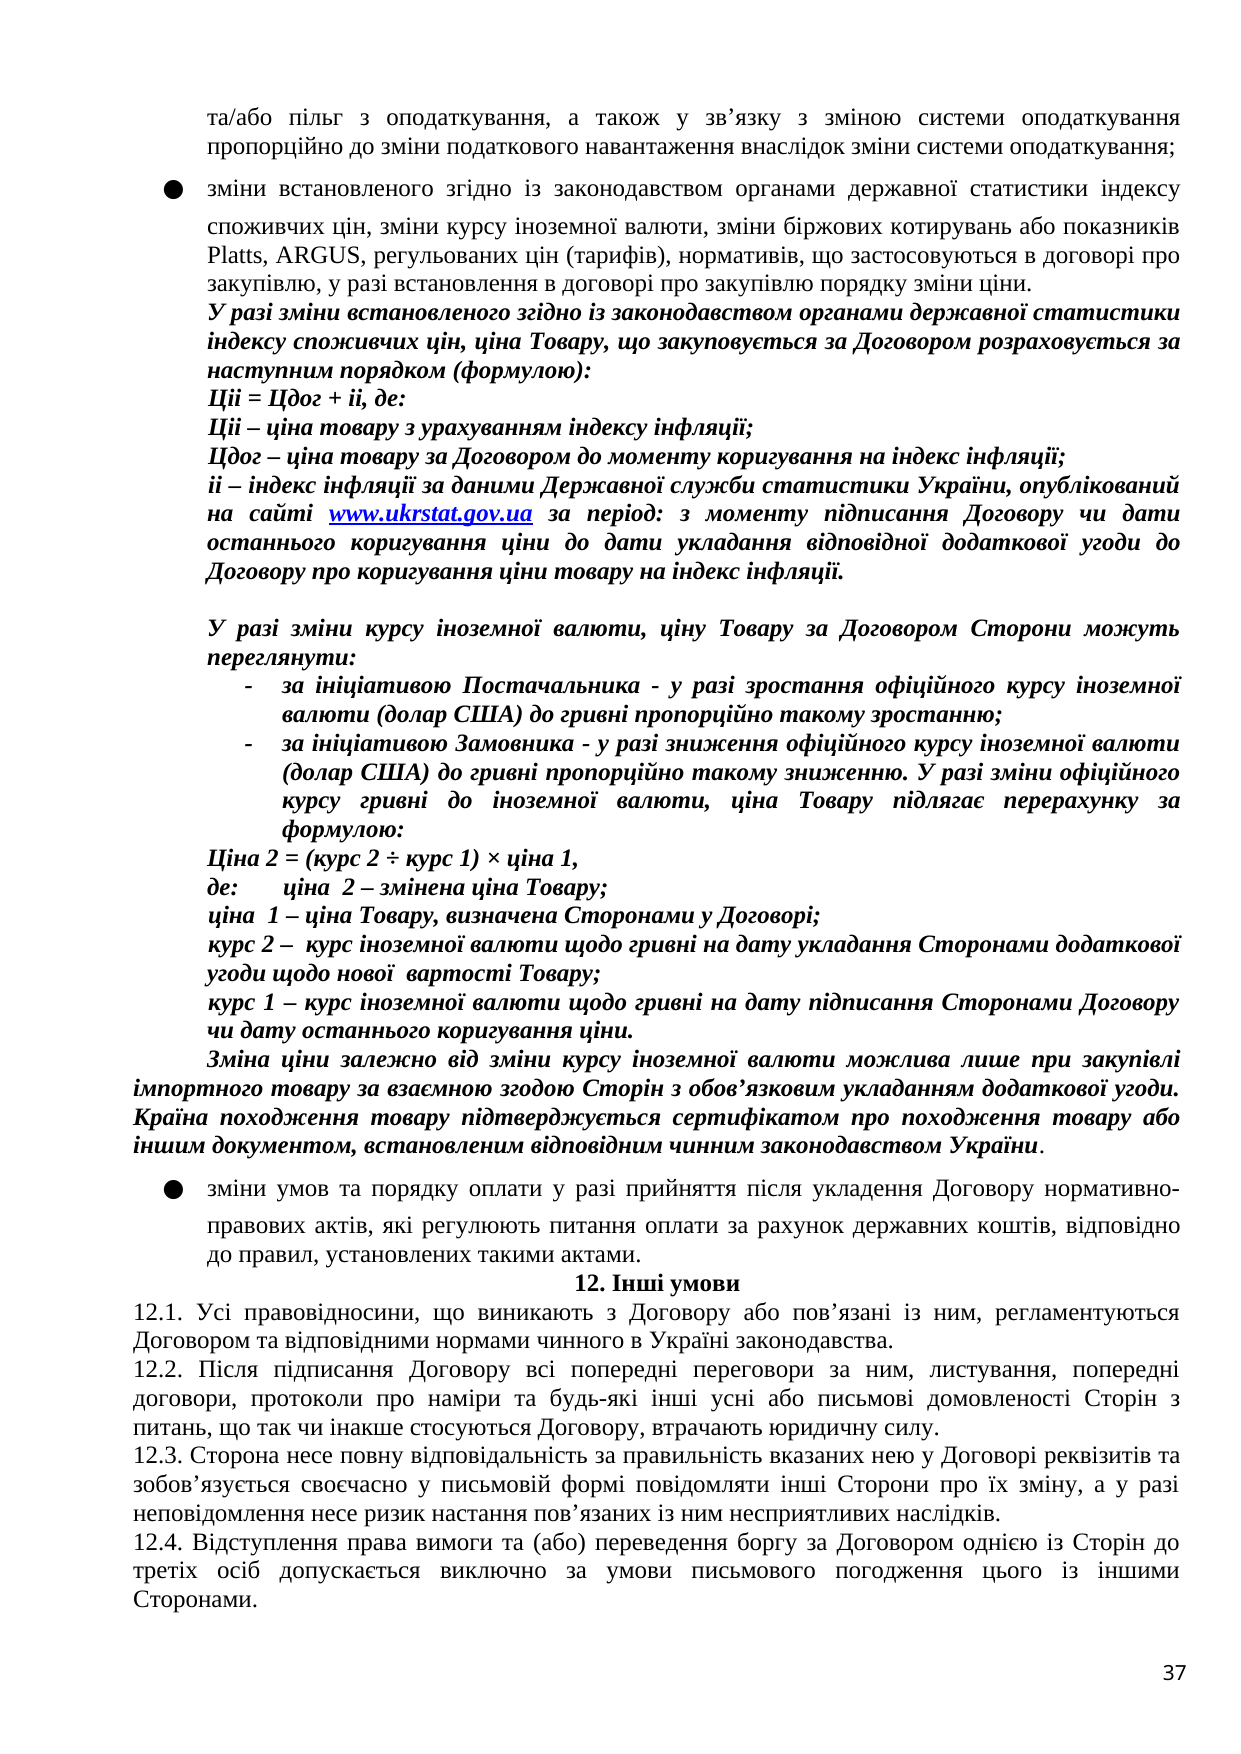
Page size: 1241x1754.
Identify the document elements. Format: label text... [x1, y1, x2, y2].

text курс 1 – курс іноземної валюти щодо гривні на дату підписання Сторонами Договору чи дату останнього коригування ціни. [207, 1067, 1181, 1124]
text де: ціна 2 – змінена ціна Товару; [207, 952, 1181, 981]
text Ціі – ціна товару з урахуванням індексу інфляції; [207, 492, 1181, 521]
text ціна 1 – ціна Товару, визначена Сторонами у Договорі; [207, 981, 1181, 1009]
list зміни ціни в договорі про закупівлю у зв’язку з зміною ставок податків і зборів та/або зміною умов щодо надання пільг з оподаткування – пропорційно до зміни таких ставок та/або пільг з оподаткування, а також у зв’язку з зміною системи оподаткування пропорційно до зміни податкового навантаження внаслідок зміни системи оподаткування; [162, 102, 1181, 240]
list зміни умов та порядку оплати у разі прийняття після укладення Договору нормативно-правових актів, які регулюють питання оплати за рахунок державних коштів, відповідно до правил, установлених такими актами. [162, 1239, 1181, 1348]
text Ціі = Цдог + іі, де: [207, 463, 1181, 492]
text курс 2 – курс іноземної валюти щодо гривні на дату укладання Сторонами додаткової угоди щодо нової вартості Товару; [207, 1009, 1181, 1067]
text іі – індекс інфляції за даними Державної служби статистики України, опублікований на сайті www.ukrstat.gov.ua за період: з моменту підписання Договору чи дати останнього коригування ціни до дати укладання відповідної додаткової угоди до Договору про коригування ціни товару на індекс інфляції. [207, 550, 1181, 665]
text Зміна ціни залежно від зміни курсу іноземної валюти можлива лише при закупівлі імпортного товару за взаємною згодою Сторін з обов’язковим укладанням додаткової угоди. Країна походження товару підтверджується сертифікатом про походження товару або іншим документом, встановленим відповідним чинним законодавством України. [133, 1124, 1181, 1239]
list зміни встановленого згідно із законодавством органами державної статистики індексу споживчих цін, зміни курсу іноземної валюти, зміни біржових котирувань або показників Platts, ARGUS, регульованих цін (тарифів), нормативів, що застосовуються в договорі про закупівлю, у разі встановлення в договорі про закупівлю порядку зміни ціни. [162, 240, 1181, 377]
text 12.3. Сторона несе повну відповідальність за правильність вказаних нею у Договорі реквізитів та зобов’язується своєчасно у письмовій формі повідомляти інші Сторони про їх зміну, а у разі неповідомлення несе ризик настання пов’язаних із ним несприятливих наслідків. [133, 1521, 1181, 1607]
text 12.1. Усі правовідносини, що виникають з Договору або пов’язані із ним, регламентуються Договором та відповідними нормами чинного в Україні законодавства. [133, 1377, 1181, 1434]
text 12.2. Після підписання Договору всі попередні переговори за ним, листування, попередні договори, протоколи про наміри та будь-які інші усні або письмові домовленості Сторін з питань, що так чи інакше стосуються Договору, втрачають юридичну силу. [133, 1434, 1181, 1521]
list за ініціативою Постачальника - у разі зростання офіційного курсу іноземної валюти (долар США) до гривні пропорційно такому зростанню; [244, 751, 1181, 808]
text У разі зміни встановленого згідно із законодавством органами державної статистики індексу споживчих цін, ціна Товару, що закуповується за Договором розраховується за наступним порядком (формулою): [207, 377, 1181, 463]
text Цдог – ціна товару за Договором до моменту коригування на індекс інфляції; [207, 521, 1181, 550]
text Ціна 2 = (курс 2 ÷ курс 1) × ціна 1, [207, 923, 1181, 952]
list за ініціативою Замовника - у разі зниження офіційного курсу іноземної валюти (долар США) до гривні пропорційно такому зниженню. У разі зміни офіційного курсу гривні до іноземної валюти, ціна Товару підлягає перерахунку за формулою: [244, 808, 1181, 923]
text У разі зміни курсу іноземної валюти, ціну Товару за Договором Сторони можуть переглянути: [207, 693, 1181, 751]
text 12. Інші умови [133, 1348, 1181, 1377]
